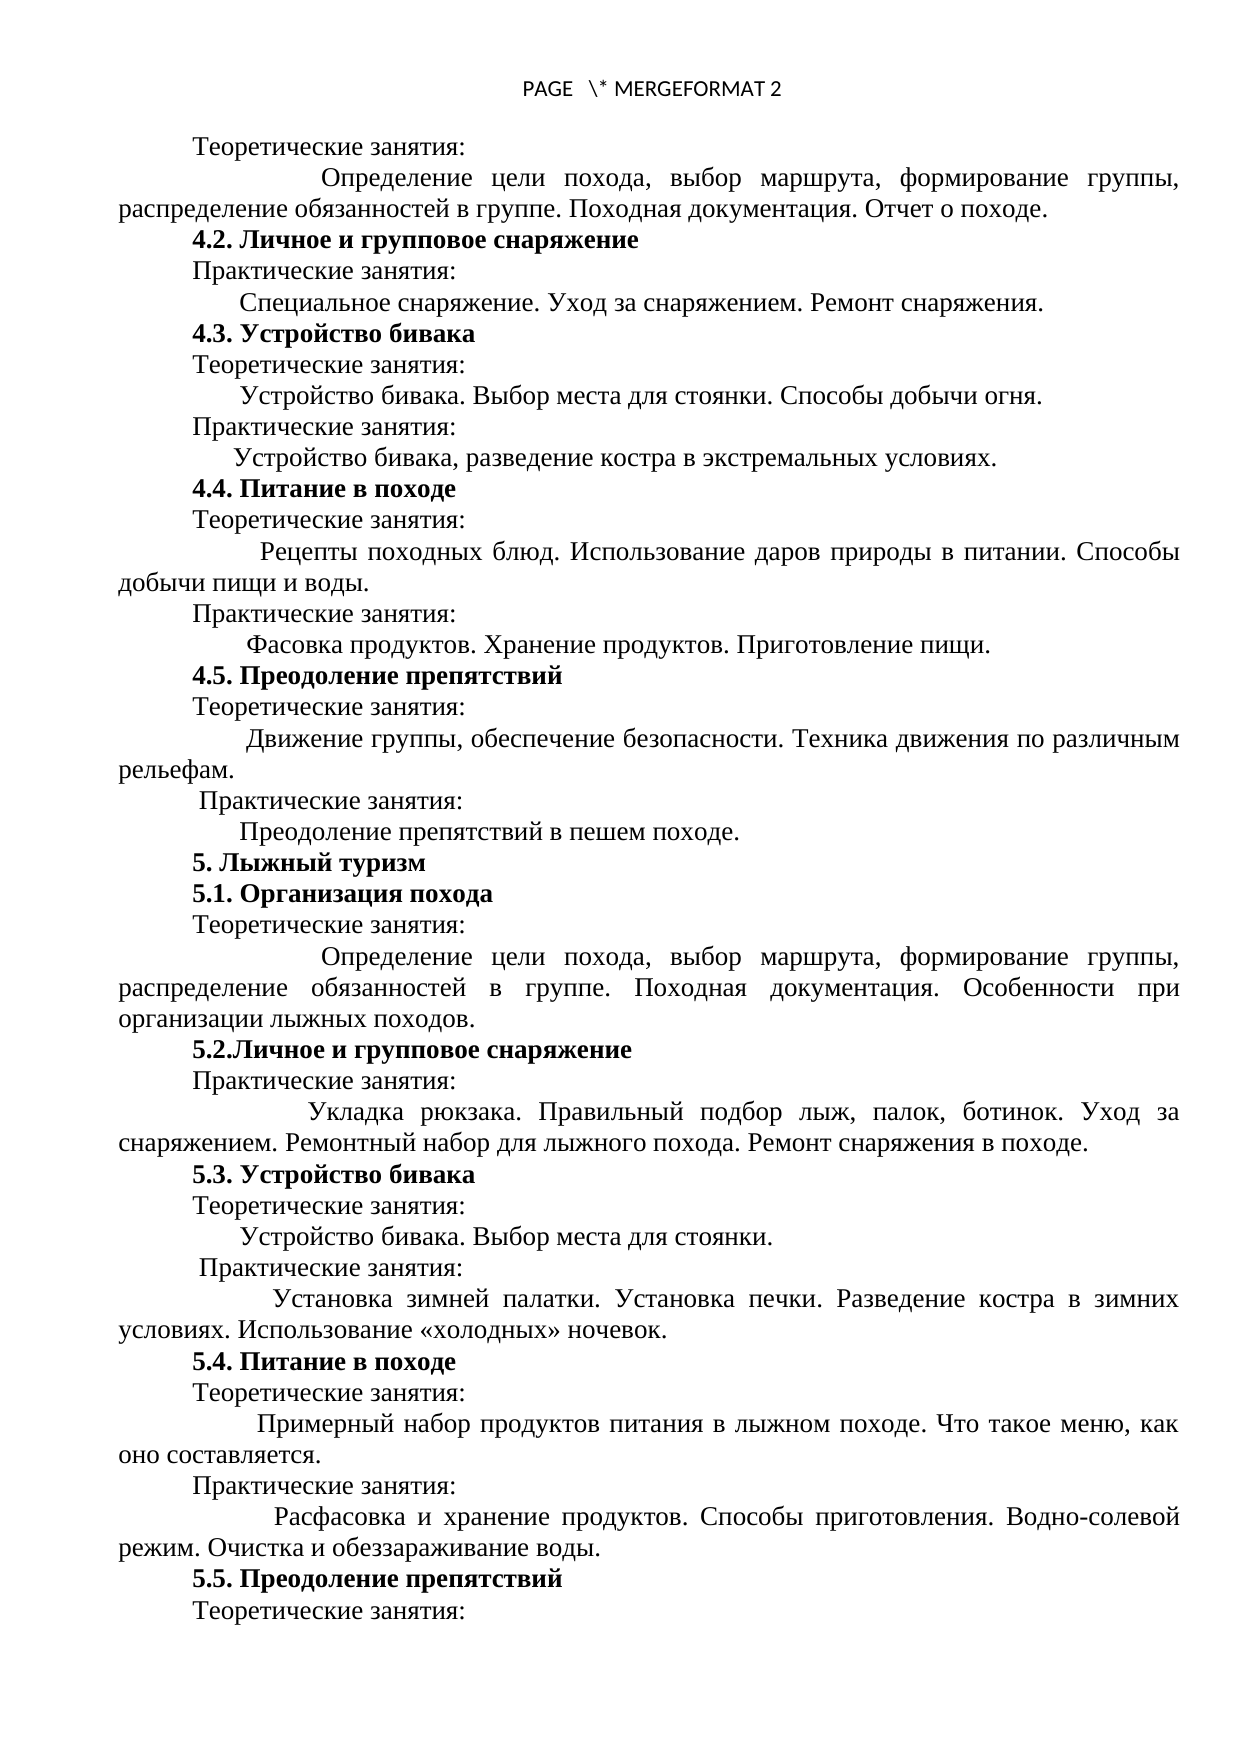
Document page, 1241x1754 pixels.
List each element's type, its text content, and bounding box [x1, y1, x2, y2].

text Теоретические занятия: [118, 130, 1181, 161]
text 5.5. Преодоление препятствий [118, 1563, 1181, 1594]
text Расфасовка и хранение продуктов. Способы приготовления. Водно-солевой режим. Очистка и обеззараживание воды. [118, 1500, 1181, 1563]
text Практические занятия: [118, 1064, 1181, 1095]
text Практические занятия: [118, 597, 1181, 628]
text 5.1. Организация похода [118, 877, 1181, 908]
text Укладка рюкзака. Правильный подбор лыж, палок, ботинок. Уход за снаряжением. Ремонтный набор для лыжного похода. Ремонт снаряжения в походе. [118, 1095, 1181, 1158]
text 5.2.Личное и групповое снаряжение [118, 1033, 1181, 1064]
text Определение цели похода, выбор маршрута, формирование группы, распределение обязанностей в группе. Походная документация. Отчет о походе. [118, 161, 1181, 223]
text Теоретические занятия: [118, 1594, 1181, 1625]
text Теоретические занятия: [118, 691, 1181, 722]
text 4.3. Устройство бивака [118, 317, 1181, 348]
text Определение цели похода, выбор маршрута, формирование группы, распределение обязанностей в группе. Походная документация. Особенности при организации лыжных походов. [118, 940, 1181, 1033]
text Устройство бивака. Выбор места для стоянки. [118, 1220, 1181, 1251]
text Движение группы, обеспечение безопасности. Техника движения по различным рельефам. [118, 722, 1181, 784]
text 4.5. Преодоление препятствий [118, 659, 1181, 691]
text Рецепты походных блюд. Использование даров природы в питании. Способы добычи пищи и воды. [118, 535, 1181, 597]
text Устройство бивака, разведение костра в экстремальных условиях. [118, 441, 1181, 472]
text Преодоление препятствий в пешем походе. [118, 815, 1181, 846]
text Устройство бивака. Выбор места для стоянки. Способы добычи огня. [118, 379, 1181, 410]
text Практические занятия: [118, 410, 1181, 441]
text Специальное снаряжение. Уход за снаряжением. Ремонт снаряжения. [118, 286, 1181, 317]
text 4.2. Личное и групповое снаряжение [118, 223, 1181, 254]
text Теоретические занятия: [118, 504, 1181, 535]
text Теоретические занятия: [118, 1189, 1181, 1220]
text 5. Лыжный туризм [118, 846, 1181, 877]
text Практические занятия: [118, 1251, 1181, 1282]
text Теоретические занятия: [118, 348, 1181, 379]
text 5.3. Устройство бивака [118, 1158, 1181, 1189]
text Практические занятия: [118, 1469, 1181, 1500]
text 4.4. Питание в походе [118, 472, 1181, 504]
text Теоретические занятия: [118, 908, 1181, 940]
text Практические занятия: [118, 784, 1181, 815]
text Примерный набор продуктов питания в лыжном походе. Что такое меню, как оно составляется. [118, 1407, 1181, 1469]
text 5.4. Питание в походе [118, 1344, 1181, 1376]
text Теоретические занятия: [118, 1376, 1181, 1407]
text Практические занятия: [118, 254, 1181, 286]
text Установка зимней палатки. Установка печки. Разведение костра в зимних условиях. Использование «холодных» ночевок. [118, 1282, 1181, 1344]
text Фасовка продуктов. Хранение продуктов. Приготовление пищи. [118, 628, 1181, 659]
